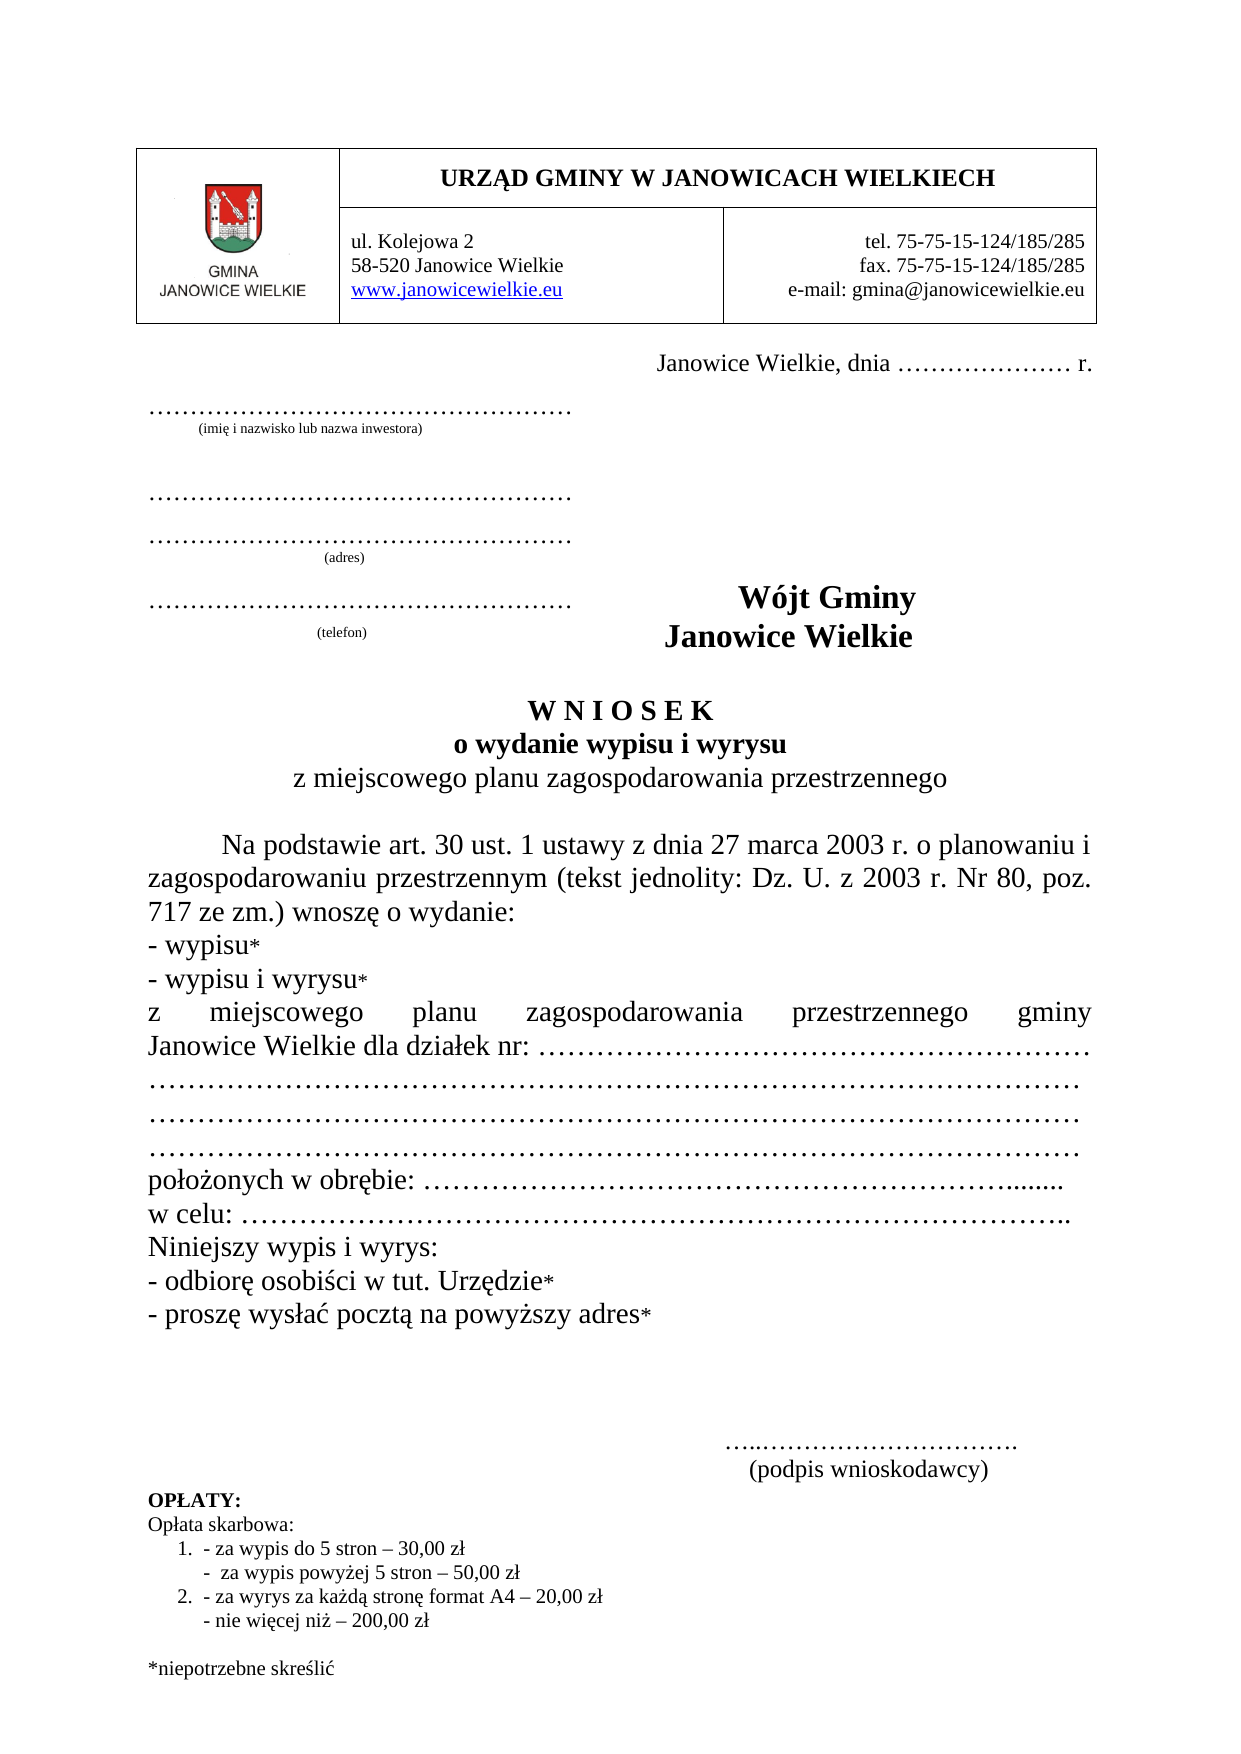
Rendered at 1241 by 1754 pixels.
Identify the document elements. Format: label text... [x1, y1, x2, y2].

text ……………………………………………………………………………………………………………………………………………………………………………………………………………………………………………………………… [148, 1062, 1093, 1162]
text W N I O S E K [148, 693, 1093, 726]
picture [159, 184, 317, 315]
text (telefon) Janowice Wielkie [221, 616, 1093, 654]
text (podpis wnioskodawcy) [148, 1454, 1093, 1483]
text z miejscowego planu zagospodarowania przestrzennego gminy Janowice Wielkie dla działek nr: ………………………………………………… [148, 994, 1093, 1062]
table_cell tel. 75-75-15-124/185/285 fax. 75-75-15-124/185/285 e-mail: gmina@janowicewielkie.eu [724, 208, 1096, 323]
text (adres) [221, 549, 1093, 578]
text położonych w obrębie: ……………………………………………………........ [148, 1162, 1093, 1196]
text - odbiorę osobiści w tut. Urzędzie* [148, 1263, 1093, 1296]
text …..…………………………. [148, 1426, 1093, 1454]
table_header URZĄD GMINY W JANOWICACH WIELKIECH [340, 149, 1096, 207]
table_header [137, 149, 339, 323]
text w celu: ………………………………………………………………………….. [148, 1196, 1093, 1229]
text - wypisu* [148, 927, 1093, 961]
text Niniejszy wypis i wyrys: [148, 1229, 1093, 1263]
text - wypisu i wyrysu* [148, 961, 1093, 994]
text Na podstawie art. 30 ust. 1 ustawy z dnia 27 marca 2003 r. o planowaniu i zagospodarowaniu przestrzennym (tekst jednolity: Dz. U. z 2003 r. Nr 80, poz. 717 ze zm.) wnoszę o wydanie: [148, 827, 1093, 927]
text …………………………………………… [148, 520, 1093, 549]
text …………………………………………… [148, 391, 1093, 419]
text - proszę wysłać pocztą na powyższy adres* [148, 1296, 1093, 1330]
text Janowice Wielkie, dnia ………………… r. [148, 348, 1093, 376]
text …………………………………………… [148, 477, 1093, 506]
text …………………………………………… Wójt Gminy [148, 578, 1093, 616]
text (imię i nazwisko lub nazwa inwestora) [148, 419, 1093, 448]
text o wydanie wypisu i wyrysu [148, 726, 1093, 760]
text z miejscowego planu zagospodarowania przestrzennego [148, 760, 1093, 793]
table_cell ul. Kolejowa 2 58-520 Janowice Wielkie www.janowicewielkie.eu [340, 208, 723, 323]
